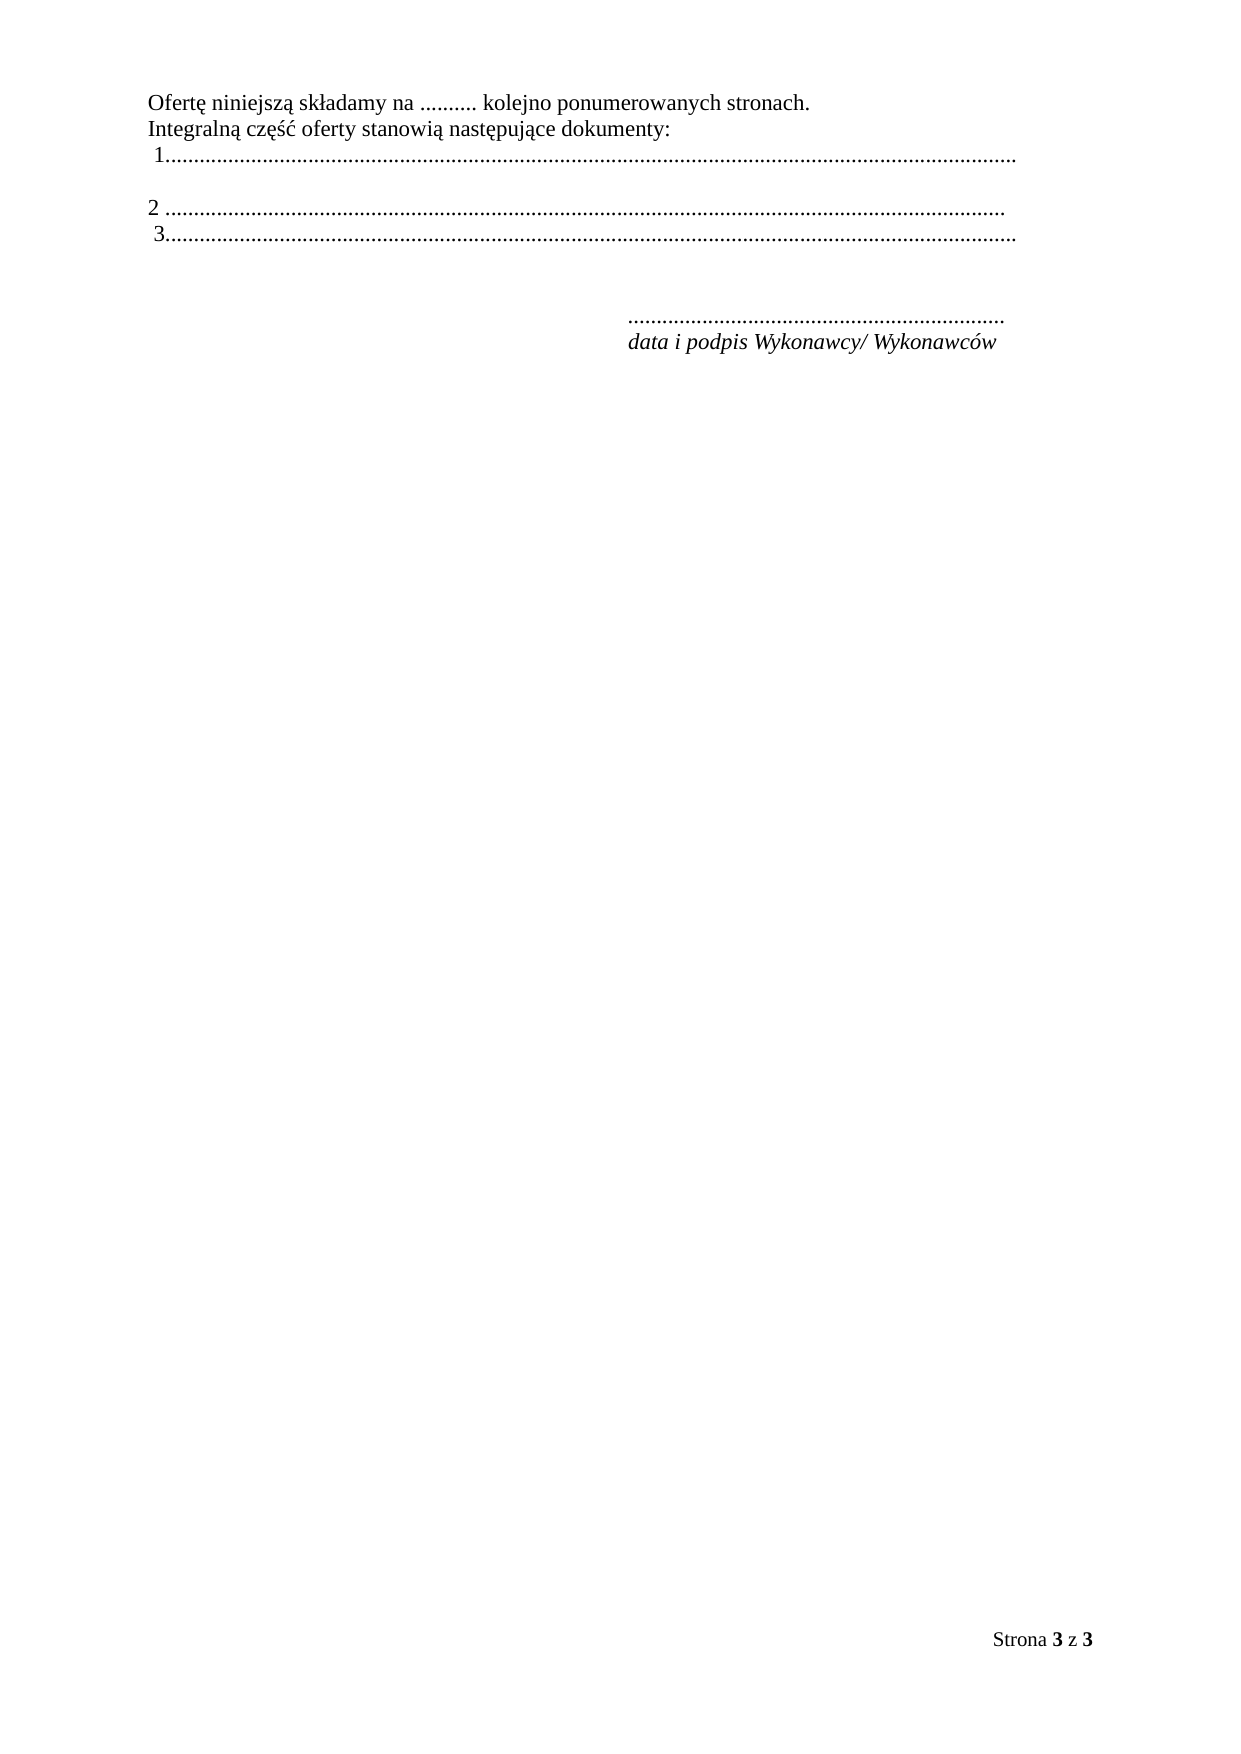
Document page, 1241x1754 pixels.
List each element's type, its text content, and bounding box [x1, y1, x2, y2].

text 3..................................................................................................................................................... [148, 220, 1093, 247]
text 2 ................................................................................................................................................... [148, 194, 1093, 220]
text .................................................................. [176, 302, 1093, 328]
text Ofertę niniejszą składamy na .......... kolejno ponumerowanych stronach. [148, 89, 1093, 115]
text Integralną część oferty stanowią następujące dokumenty: [148, 115, 1093, 141]
text 1..................................................................................................................................................... [148, 141, 1093, 168]
text data i podpis Wykonawcy/ Wykonawców [148, 328, 1093, 354]
